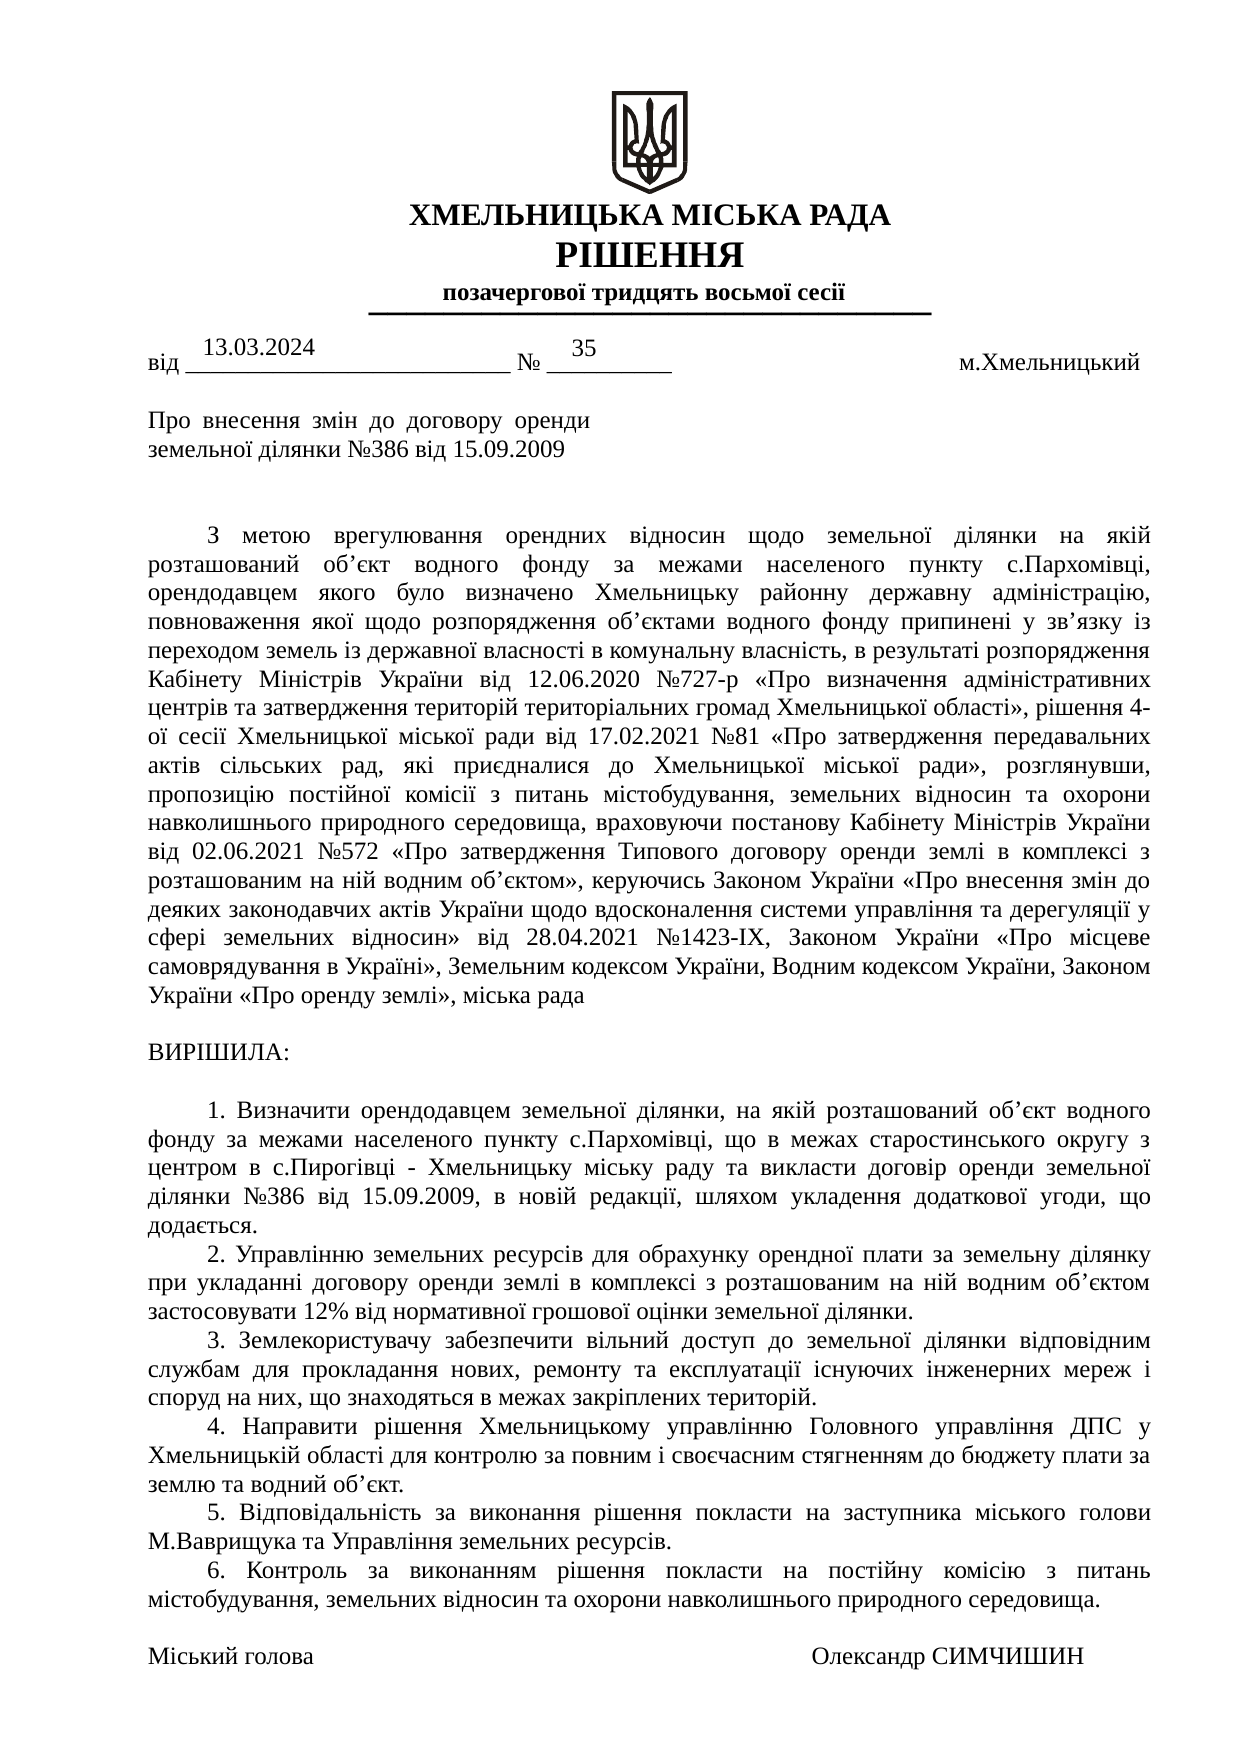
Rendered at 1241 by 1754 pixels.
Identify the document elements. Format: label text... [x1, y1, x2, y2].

text 4. Направити рішення Хмельницькому управлінню Головного управління ДПС у Хмельницькій області для контролю за повним і своєчасним стягненням до бюджету плати за землю та водний об’єкт. [148, 1411, 1152, 1497]
text ХМЕЛЬНИЦЬКА МІСЬКА РАДА [148, 196, 1152, 232]
text від __________________________ № __________ м.Хмельницький [148, 347, 1152, 376]
text 6. Контроль за виконанням рішення покласти на постійну комісію з питань містобудування, земельних відносин та охорони навколишнього природного середовища. [148, 1555, 1152, 1612]
text РІШЕННЯ [148, 232, 1152, 276]
text 5. Відповідальність за виконання рішення покласти на заступника міського голови М.Ваврищука та Управління земельних ресурсів. [148, 1497, 1152, 1555]
text Про внесення змін до договору оренди земельної ділянки №386 від 15.09.2009 [148, 405, 591, 462]
text ВИРІШИЛА: [148, 1037, 1152, 1066]
text З метою врегулювання орендних відносин щодо земельної ділянки на якій розташований об’єкт водного фонду за межами населеного пункту с.Пархомівці, орендодавцем якого було визначено Хмельницьку районну державну адміністрацію, повноваження якої щодо розпорядження об’єктами водного фонду припинені у зв’язку із переходом земель із державної власності в комунальну власність, в результаті розпорядження Кабінету Міністрів України від 12.06.2020 №727-р «Про визначення адміністративних центрів та затвердження територій територіальних громад Хмельницької області», рішення 4-ої сесії Хмельницької міської ради від 17.02.2021 №81 «Про затвердження передавальних актів сільських рад, які приєдналися до Хмельницької міської ради», розглянувши, пропозицію постійної комісії з питань містобудування, земельних відносин та охорони навколишнього природного середовища, враховуючи постанову Кабінету Міністрів України від 02.06.2021 №572 «Про затвердження Типового договору оренди землі в комплексі з розташованим на ній водним об’єктом», керуючись Законом України «Про внесення змін до деяких законодавчих актів України щодо вдосконалення системи управління та дерегуляції у сфері земельних відносин» від 28.04.2021 №1423-IX, Законом України «Про місцеве самоврядування в Україні», Земельним кодексом України, Водним кодексом України, Законом України «Про оренду землі», міська рада [148, 520, 1152, 1009]
text 2. Управлінню земельних ресурсів для обрахунку орендної плати за земельну ділянку при укладанні договору оренди землі в комплексі з розташованим на ній водним об’єктом застосовувати 12% від нормативної грошової оцінки земельної ділянки. [148, 1239, 1152, 1325]
text Міський голова Олександр СИМЧИШИН [148, 1641, 1152, 1670]
text ______________________________ [148, 276, 1152, 319]
text 3. Землекористувачу забезпечити вільний доступ до земельної ділянки відповідним службам для прокладання нових, ремонту та експлуатації існуючих інженерних мереж і споруд на них, що знаходяться в межах закріплених територій. [148, 1325, 1152, 1411]
text 1. Визначити орендодавцем земельної ділянки, на якій розташований об’єкт водного фонду за межами населеного пункту с.Пархомівці, що в межах старостинського округу з центром в с.Пирогівці - Хмельницьку міську раду та викласти договір оренди земельної ділянки №386 від 15.09.2009, в новій редакції, шляхом укладення додаткової угоди, що додається. [148, 1095, 1152, 1239]
